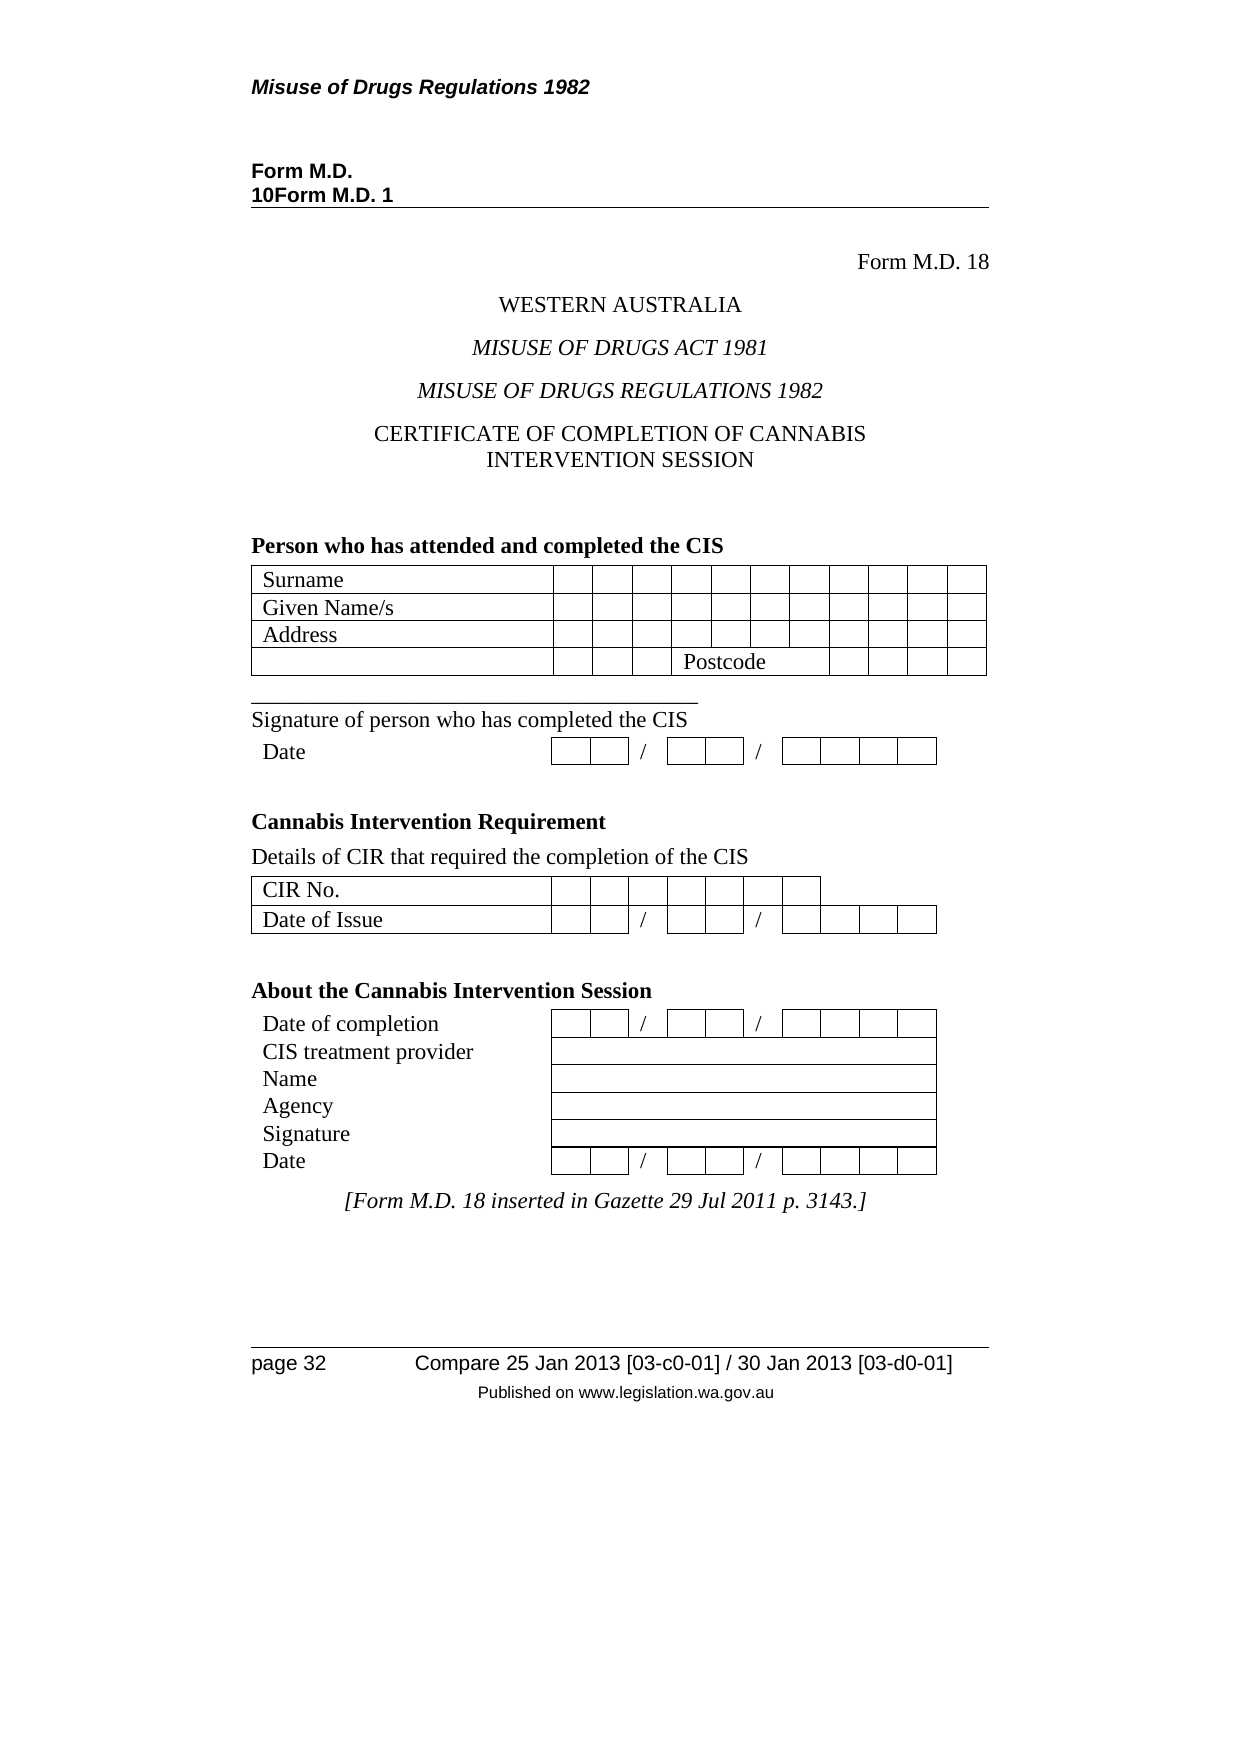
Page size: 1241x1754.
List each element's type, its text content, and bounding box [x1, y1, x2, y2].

table_cell [821, 906, 859, 933]
table_header [706, 1010, 743, 1037]
table_cell [783, 1148, 820, 1174]
table_cell [706, 1148, 743, 1174]
table_cell [593, 594, 632, 620]
table_header [783, 877, 820, 905]
table_cell [252, 648, 553, 675]
table_header [869, 566, 907, 592]
table_header [706, 877, 743, 905]
table_cell [830, 621, 868, 647]
table_cell [554, 621, 592, 647]
table_header [552, 877, 590, 905]
table_cell Address [252, 621, 553, 647]
table_cell [908, 621, 947, 647]
subtitle MISUSE OF DRUGS ACT 1981 [251, 334, 989, 360]
table_cell [908, 648, 947, 675]
table_header [898, 1010, 936, 1037]
table_header [860, 1010, 897, 1037]
subtitle Cannabis Intervention Requirement [251, 808, 989, 834]
table_cell [948, 621, 986, 647]
table_header [633, 566, 671, 592]
table_header [712, 566, 750, 592]
table_cell [869, 648, 907, 675]
table_cell [860, 906, 897, 933]
table_cell [554, 594, 592, 620]
table_header [591, 738, 628, 764]
table_cell [783, 906, 820, 933]
table_header Date [251, 737, 551, 764]
table_cell [948, 648, 986, 675]
table_header [751, 566, 789, 592]
table_header / [744, 1009, 782, 1037]
table_header [554, 566, 592, 592]
table_header [668, 877, 705, 905]
table_header [948, 566, 986, 592]
table_header [668, 1010, 705, 1037]
table_header [790, 566, 829, 592]
table_cell / [629, 906, 667, 933]
table_cell [948, 594, 986, 620]
table_cell [869, 594, 907, 620]
table_cell / [629, 1148, 667, 1174]
table_cell [860, 1148, 897, 1174]
table_cell [552, 1093, 936, 1119]
table_cell Name [251, 1064, 551, 1092]
table_header [744, 877, 782, 905]
subtitle Details of CIR that required the completion of the CIS [251, 843, 989, 869]
table_header Date of completion [251, 1009, 551, 1037]
table_header [821, 738, 859, 764]
table_cell [591, 906, 628, 933]
table_cell [751, 621, 789, 647]
subtitle About the Cannabis Intervention Session [251, 977, 989, 1003]
table_cell [668, 1148, 705, 1174]
table_cell Signature [251, 1119, 551, 1146]
table_header / [744, 737, 782, 764]
table_cell [552, 1065, 936, 1092]
text [Form M.D. 18 inserted in Gazette 29 Jul 2011 p. 3143.] [251, 1187, 989, 1214]
text Form M.D. 18 [251, 248, 989, 274]
subtitle CERTIFICATE OF COMPLETION OF CANNABIS INTERVENTION SESSION [251, 420, 989, 473]
table_cell [898, 906, 936, 933]
subtitle Person who has attended and completed the CIS [251, 532, 989, 559]
table_cell Given Name/s [252, 594, 553, 620]
table_header [706, 738, 743, 764]
table_header [629, 877, 667, 905]
table_cell [633, 648, 671, 675]
table_header [898, 738, 936, 764]
table_header [552, 1010, 590, 1037]
table_cell [712, 594, 750, 620]
table_cell / [744, 906, 782, 933]
text _______________________________________ Signature of person who has completed the CIS [251, 680, 989, 733]
table_cell / [744, 1148, 782, 1174]
table_cell [552, 1038, 936, 1064]
table_cell Date [251, 1146, 551, 1174]
table_header / [629, 1009, 667, 1037]
table_cell [830, 648, 868, 675]
table_cell [593, 621, 632, 647]
table_cell [898, 1148, 936, 1174]
table_cell [790, 621, 829, 647]
table_cell [706, 906, 743, 933]
subtitle MISUSE OF DRUGS REGULATIONS 1982 [251, 377, 989, 403]
table_cell Postcode [672, 648, 829, 675]
table_header Surname [252, 566, 553, 592]
table_cell [869, 621, 907, 647]
table_cell [672, 621, 711, 647]
table_cell [552, 1120, 936, 1146]
table_cell [552, 1148, 590, 1174]
table_header [830, 566, 868, 592]
table_header [783, 738, 820, 764]
table_header CIR No. [252, 877, 551, 905]
table_cell [552, 906, 590, 933]
table_header [668, 738, 705, 764]
table_cell [593, 648, 632, 675]
table_cell [712, 621, 750, 647]
table_cell [633, 621, 671, 647]
table_cell [751, 594, 789, 620]
table_header [821, 876, 859, 905]
table_cell [633, 594, 671, 620]
table_cell [790, 594, 829, 620]
table_cell CIS treatment provider [251, 1037, 551, 1064]
table_header [672, 566, 711, 592]
table_header [593, 566, 632, 592]
table_cell [830, 594, 868, 620]
table_header [821, 1010, 859, 1037]
table_header [860, 738, 897, 764]
table_header [591, 1010, 628, 1037]
table_cell [821, 1148, 859, 1174]
table_header [783, 1010, 820, 1037]
table_header [552, 738, 590, 764]
table_cell [908, 594, 947, 620]
table_cell Date of Issue [252, 906, 551, 933]
table_cell Agency [251, 1092, 551, 1119]
table_header [908, 566, 947, 592]
table_cell [668, 906, 705, 933]
table_header [591, 877, 628, 905]
table_cell [672, 594, 711, 620]
table_header / [629, 737, 667, 764]
table_cell [554, 648, 592, 675]
table_cell [591, 1148, 628, 1174]
